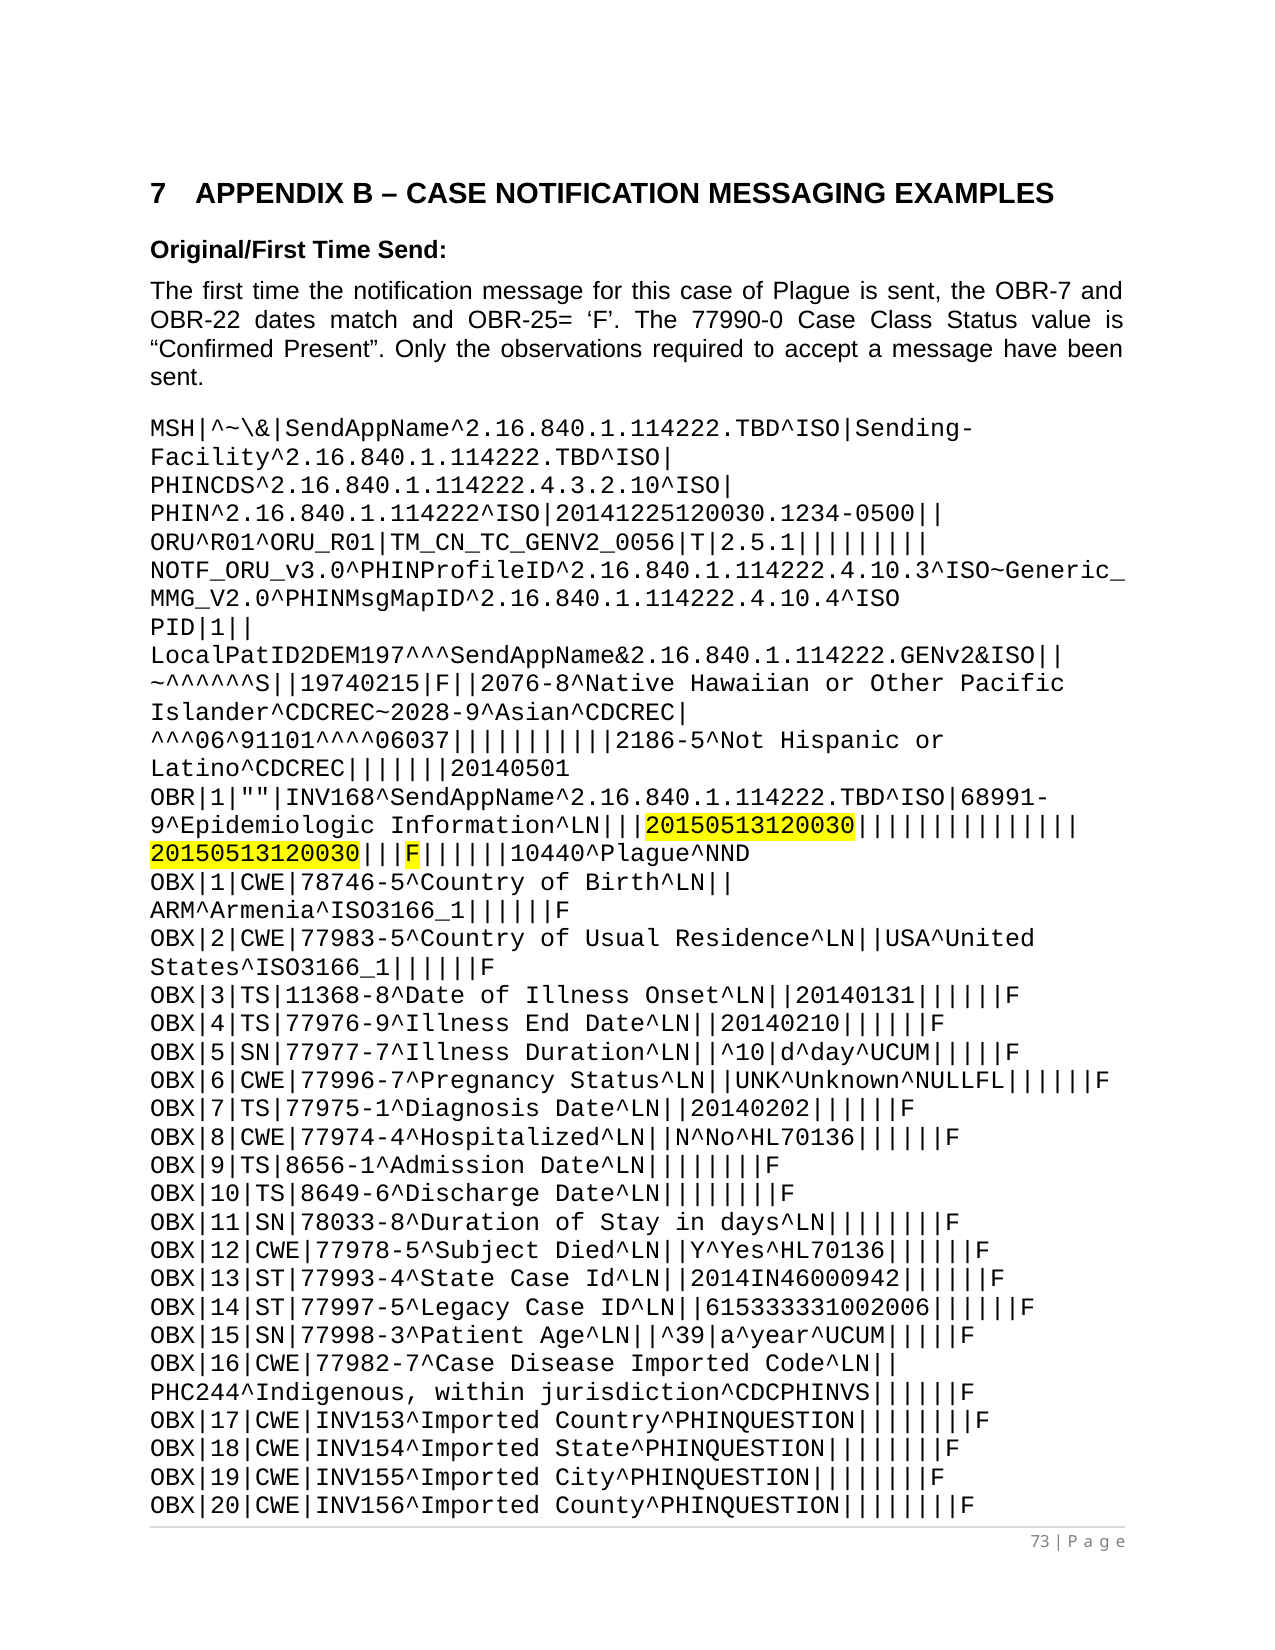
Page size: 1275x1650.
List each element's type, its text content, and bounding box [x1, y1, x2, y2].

text OBX|20|CWE|INV156^Imported County^PHINQUESTION||||||||F [150, 1493, 1125, 1521]
text OBX|2|CWE|77983-5^Country of Usual Residence^LN||USA^United States^ISO3166_1||||||F [150, 926, 1125, 983]
text OBX|16|CWE|77982-7^Case Disease Imported Code^LN||PHC244^Indigenous, within jurisdiction^CDCPHINVS||||||F [150, 1351, 1125, 1408]
text OBX|17|CWE|INV153^Imported Country^PHINQUESTION||||||||F [150, 1408, 1125, 1436]
text OBX|10|TS|8649-6^Discharge Date^LN||||||||F [150, 1181, 1125, 1209]
text OBX|19|CWE|INV155^Imported City^PHINQUESTION||||||||F [150, 1464, 1125, 1493]
text OBX|18|CWE|INV154^Imported State^PHINQUESTION||||||||F [150, 1436, 1125, 1464]
text OBX|5|SN|77977-7^Illness Duration^LN||^10|d^day^UCUM|||||F [150, 1039, 1125, 1068]
text OBX|3|TS|11368-8^Date of Illness Onset^LN||20140131||||||F [150, 983, 1125, 1011]
text PID|1||LocalPatID2DEM197^^^SendAppName&2.16.840.1.114222.GENv2&ISO||~^^^^^^S||19740215|F||2076-8^Native Hawaiian or Other Pacific Islander^CDCREC~2028-9^Asian^CDCREC|^^^06^91101^^^^06037|||||||||||2186-5^Not Hispanic or Latino^CDCREC|||||||20140501 [150, 614, 1125, 784]
text OBR|1|""|INV168^SendAppName^2.16.840.1.114222.TBD^ISO|68991-9^Epidemiologic Information^LN|||20150513120030|||||||||||||||20150513120030|||F||||||10440^Plague^NND [150, 784, 1125, 869]
text Original/First Time Send: [150, 235, 1125, 263]
text MSH|^~\&|SendAppName^2.16.840.1.114222.TBD^ISO|Sending-Facility^2.16.840.1.114222.TBD^ISO|PHINCDS^2.16.840.1.114222.4.3.2.10^ISO|PHIN^2.16.840.1.114222^ISO|20141225120030.1234-0500||ORU^R01^ORU_R01|TM_CN_TC_GENV2_0056|T|2.5.1|||||||||NOTF_ORU_v3.0^PHINProfileID^2.16.840.1.114222.4.10.3^ISO~Generic_MMG_V2.0^PHINMsgMapID^2.16.840.1.114222.4.10.4^ISO [150, 416, 1125, 614]
text OBX|14|ST|77997-5^Legacy Case ID^LN||615333331002006||||||F [150, 1294, 1125, 1323]
text OBX|6|CWE|77996-7^Pregnancy Status^LN||UNK^Unknown^NULLFL||||||F [150, 1068, 1125, 1096]
text OBX|1|CWE|78746-5^Country of Birth^LN||ARM^Armenia^ISO3166_1||||||F [150, 869, 1125, 926]
subtitle APPENDIX B – CASE NOTIFICATION MESSAGING EXAMPLES [150, 176, 1125, 210]
text OBX|13|ST|77993-4^State Case Id^LN||2014IN46000942||||||F [150, 1266, 1125, 1294]
text OBX|15|SN|77998-3^Patient Age^LN||^39|a^year^UCUM|||||F [150, 1323, 1125, 1351]
text OBX|9|TS|8656-1^Admission Date^LN||||||||F [150, 1153, 1125, 1181]
text OBX|12|CWE|77978-5^Subject Died^LN||Y^Yes^HL70136||||||F [150, 1238, 1125, 1266]
text OBX|7|TS|77975-1^Diagnosis Date^LN||20140202||||||F [150, 1096, 1125, 1124]
text OBX|11|SN|78033-8^Duration of Stay in days^LN||||||||F [150, 1209, 1125, 1238]
text The first time the notification message for this case of Plague is sent, the OBR-7 and OBR-22 dates match and OBR-25= ‘F’. The 77990-0 Case Class Status value is “Confirmed Present”. Only the observations required to accept a message have been sent. [150, 276, 1125, 391]
text OBX|8|CWE|77974-4^Hospitalized^LN||N^No^HL70136||||||F [150, 1124, 1125, 1153]
text OBX|4|TS|77976-9^Illness End Date^LN||20140210||||||F [150, 1011, 1125, 1039]
